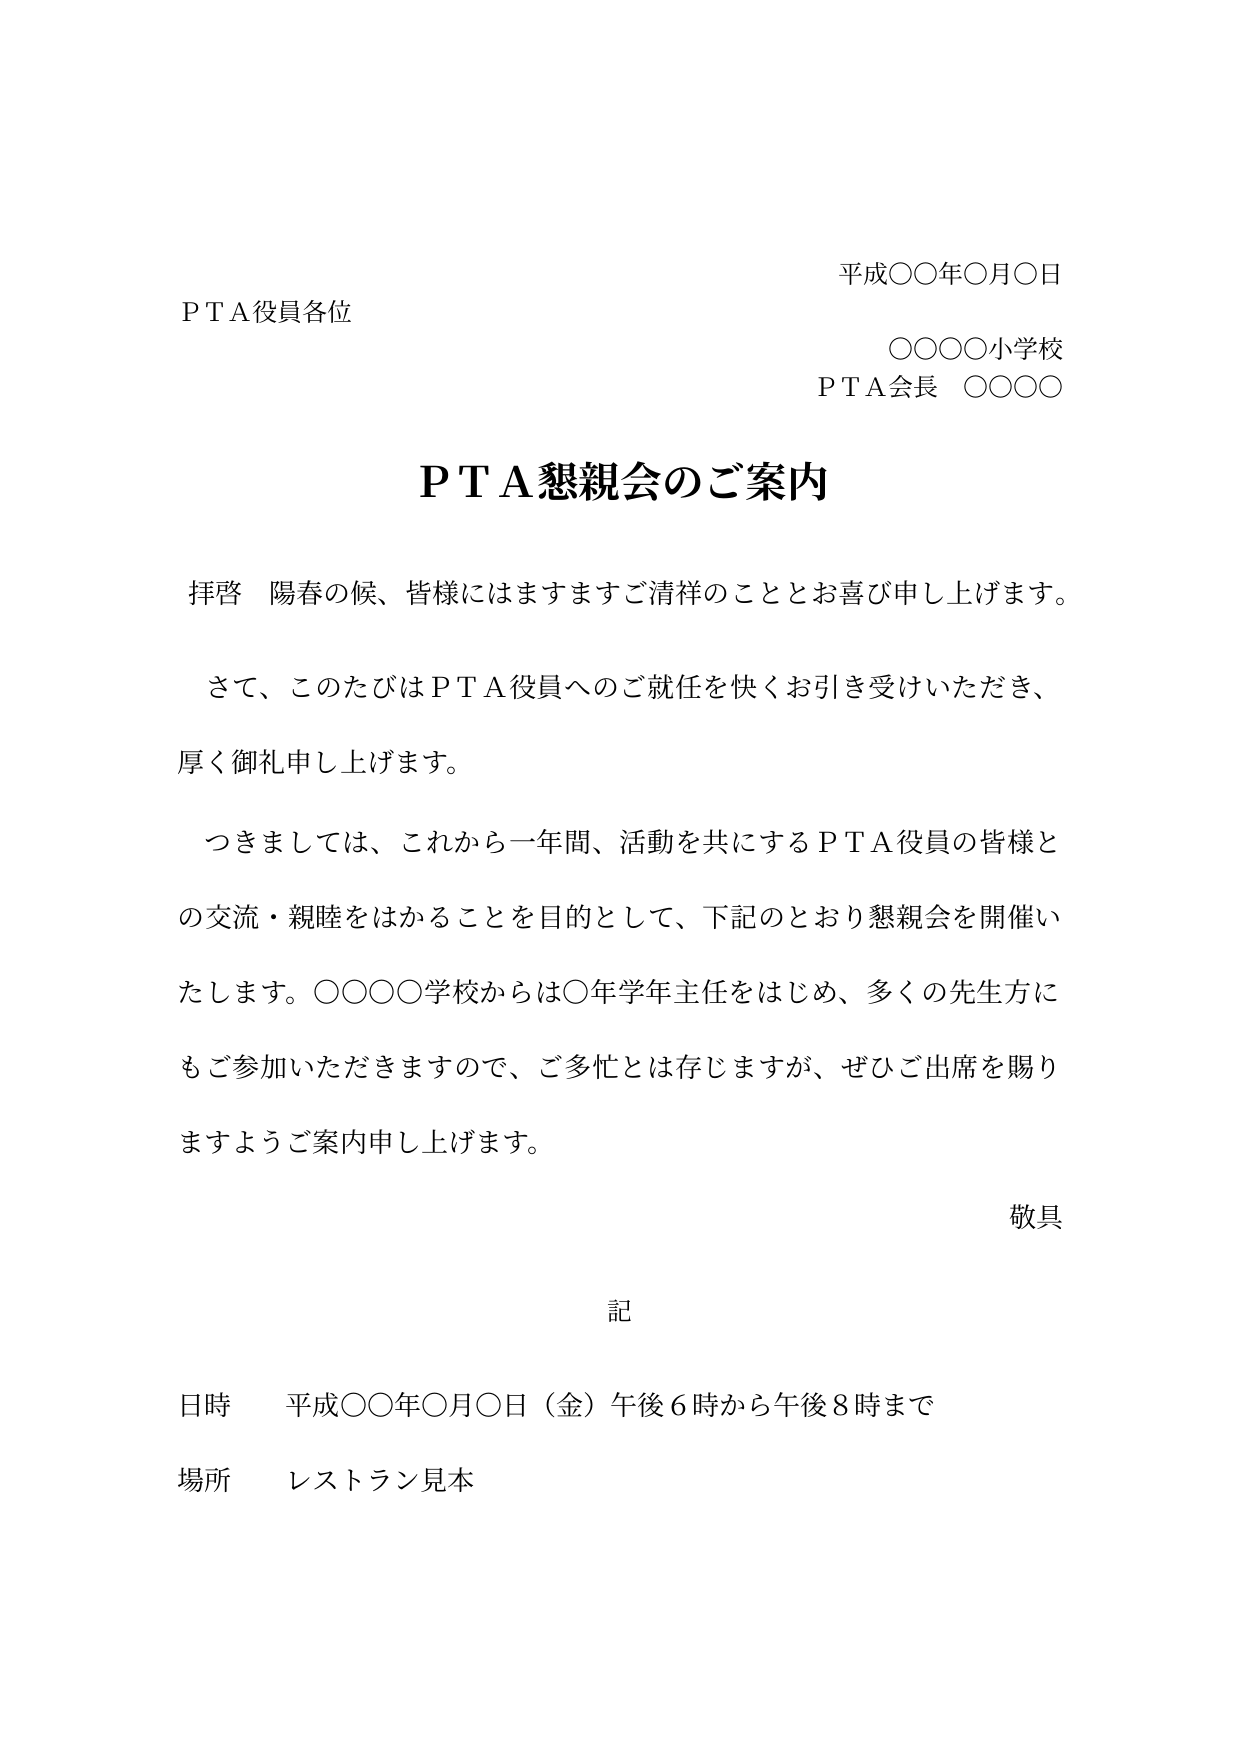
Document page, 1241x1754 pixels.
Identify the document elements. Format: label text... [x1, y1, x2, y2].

text ＰＴＡ役員各位 [177, 292, 1063, 329]
text ＰＴＡ懇親会のご案内 [177, 442, 1063, 517]
text つきましては、これから一年間、活動を共にするＰＴＡ役員の皆様との交流・親睦をはかることを目的として、下記のとおり懇親会を開催いたします。〇〇〇〇学校からは〇年学年主任をはじめ、多くの先生方にもご参加いただきますので、ご多忙とは存じますが、ぜひご出席を賜りますようご案内申し上げます。 [177, 803, 1063, 1178]
text 〇〇〇〇小学校 [177, 329, 1063, 367]
text 拝啓 陽春の候、皆様にはますますご清祥のこととお喜び申し上げます。 [188, 554, 1063, 629]
text 日時 平成〇〇年〇月〇日（金）午後６時から午後８時まで [177, 1366, 1063, 1441]
text 平成〇〇年〇月〇日 [177, 254, 1063, 292]
subtitle 記 [177, 1291, 1063, 1328]
text 敬具 [177, 1178, 1063, 1253]
text ＰＴＡ会長 〇〇〇〇 [177, 367, 1063, 404]
text 場所 レストラン見本 [177, 1441, 1063, 1516]
text さて、このたびはＰＴＡ役員へのご就任を快くお引き受けいただき、厚く御礼申し上げます。 [177, 648, 1063, 798]
